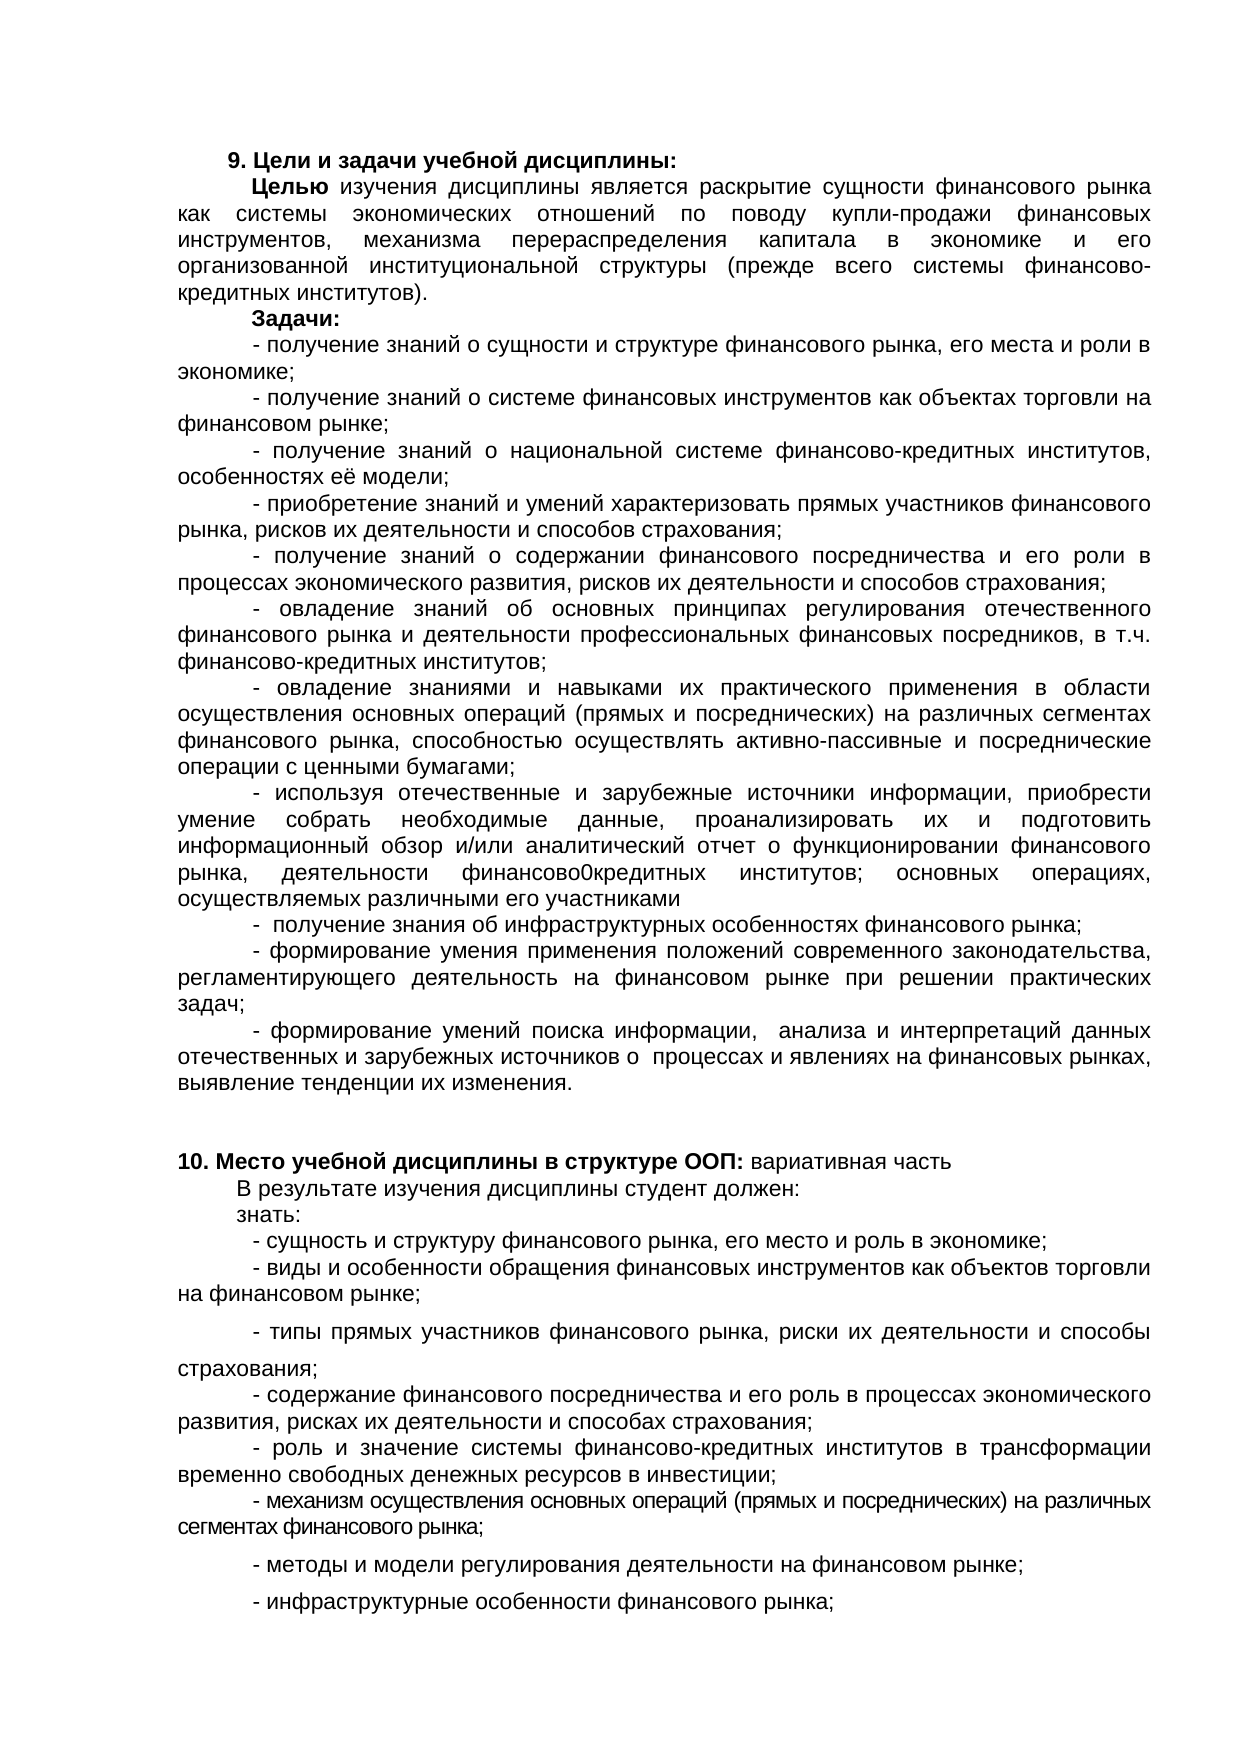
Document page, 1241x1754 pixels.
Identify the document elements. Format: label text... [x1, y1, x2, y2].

text Целью изучения дисциплины является раскрытие сущности финансового рынка как системы экономических отношений по поводу купли-продажи финансовых инструментов, механизма перераспределения капитала в экономике и его организованной институциональной структуры (прежде всего системы финансово-кредитных институтов). [177, 173, 1152, 305]
text - используя отечественные и зарубежные источники информации, приобрести умение собрать необходимые данные, проанализировать их и подготовить информационный обзор и/или аналитический отчет о функционировании финансового рынка, деятельности финансово0кредитных институтов; основных операциях, осуществляемых различными его участниками [177, 779, 1152, 911]
text - содержание финансового посредничества и его роль в процессах экономического развития, рисках их деятельности и способах страхования; [177, 1381, 1152, 1434]
text - методы и модели регулирования деятельности на финансовом рынке; [177, 1539, 1152, 1577]
text знать: [177, 1201, 1152, 1227]
text - формирование умения применения положений современного законодательства, регламентирующего деятельность на финансовом рынке при решении практических задач; [177, 937, 1152, 1017]
text - получение знаний о системе финансовых инструментов как объектах торговли на финансовом рынке; [177, 384, 1152, 437]
text - виды и особенности обращения финансовых инструментов как объектов торговли на финансовом рынке; [177, 1254, 1152, 1306]
text - формирование умений поиска информации, анализа и интерпретаций данных отечественных и зарубежных источников о процессах и явлениях на финансовых рынках, выявление тенденции их изменения. [177, 1017, 1152, 1096]
text - получение знаний о национальной системе финансово-кредитных институтов, особенностях её модели; [177, 437, 1152, 489]
text Задачи: [177, 305, 1152, 331]
text - механизм осуществления основных операций (прямых и посреднических) на различных сегментах финансового рынка; [177, 1487, 1152, 1539]
text - типы прямых участников финансового рынка, риски их деятельности и способы страхования; [177, 1306, 1152, 1381]
text - овладение знаниями и навыками их практического применения в области осуществления основных операций (прямых и посреднических) на различных сегментах финансового рынка, способностью осуществлять активно-пассивные и посреднические операции с ценными бумагами; [177, 674, 1152, 779]
text - приобретение знаний и умений характеризовать прямых участников финансового рынка, рисков их деятельности и способов страхования; [177, 489, 1152, 542]
text - сущность и структуру финансового рынка, его место и роль в экономике; [177, 1227, 1152, 1254]
text 9. Цели и задачи учебной дисциплины: [177, 147, 1152, 173]
text - роль и значение системы финансово-кредитных институтов в трансформации временно свободных денежных ресурсов в инвестиции; [177, 1434, 1152, 1487]
text 10. Место учебной дисциплины в структуре ООП: вариативная часть [177, 1148, 1152, 1175]
text - получение знаний о сущности и структуре финансового рынка, его места и роли в экономике; [177, 331, 1152, 384]
text - овладение знаний об основных принципах регулирования отечественного финансового рынка и деятельности профессиональных финансовых посредников, в т.ч. финансово-кредитных институтов; [177, 595, 1152, 674]
text В результате изучения дисциплины студент должен: [177, 1175, 1152, 1201]
text - получение знания об инфраструктурных особенностях финансового рынка; [177, 911, 1152, 937]
text - получение знаний о содержании финансового посредничества и его роли в процессах экономического развития, рисков их деятельности и способов страхования; [177, 542, 1152, 595]
text - инфраструктурные особенности финансового рынка; [177, 1577, 1152, 1614]
